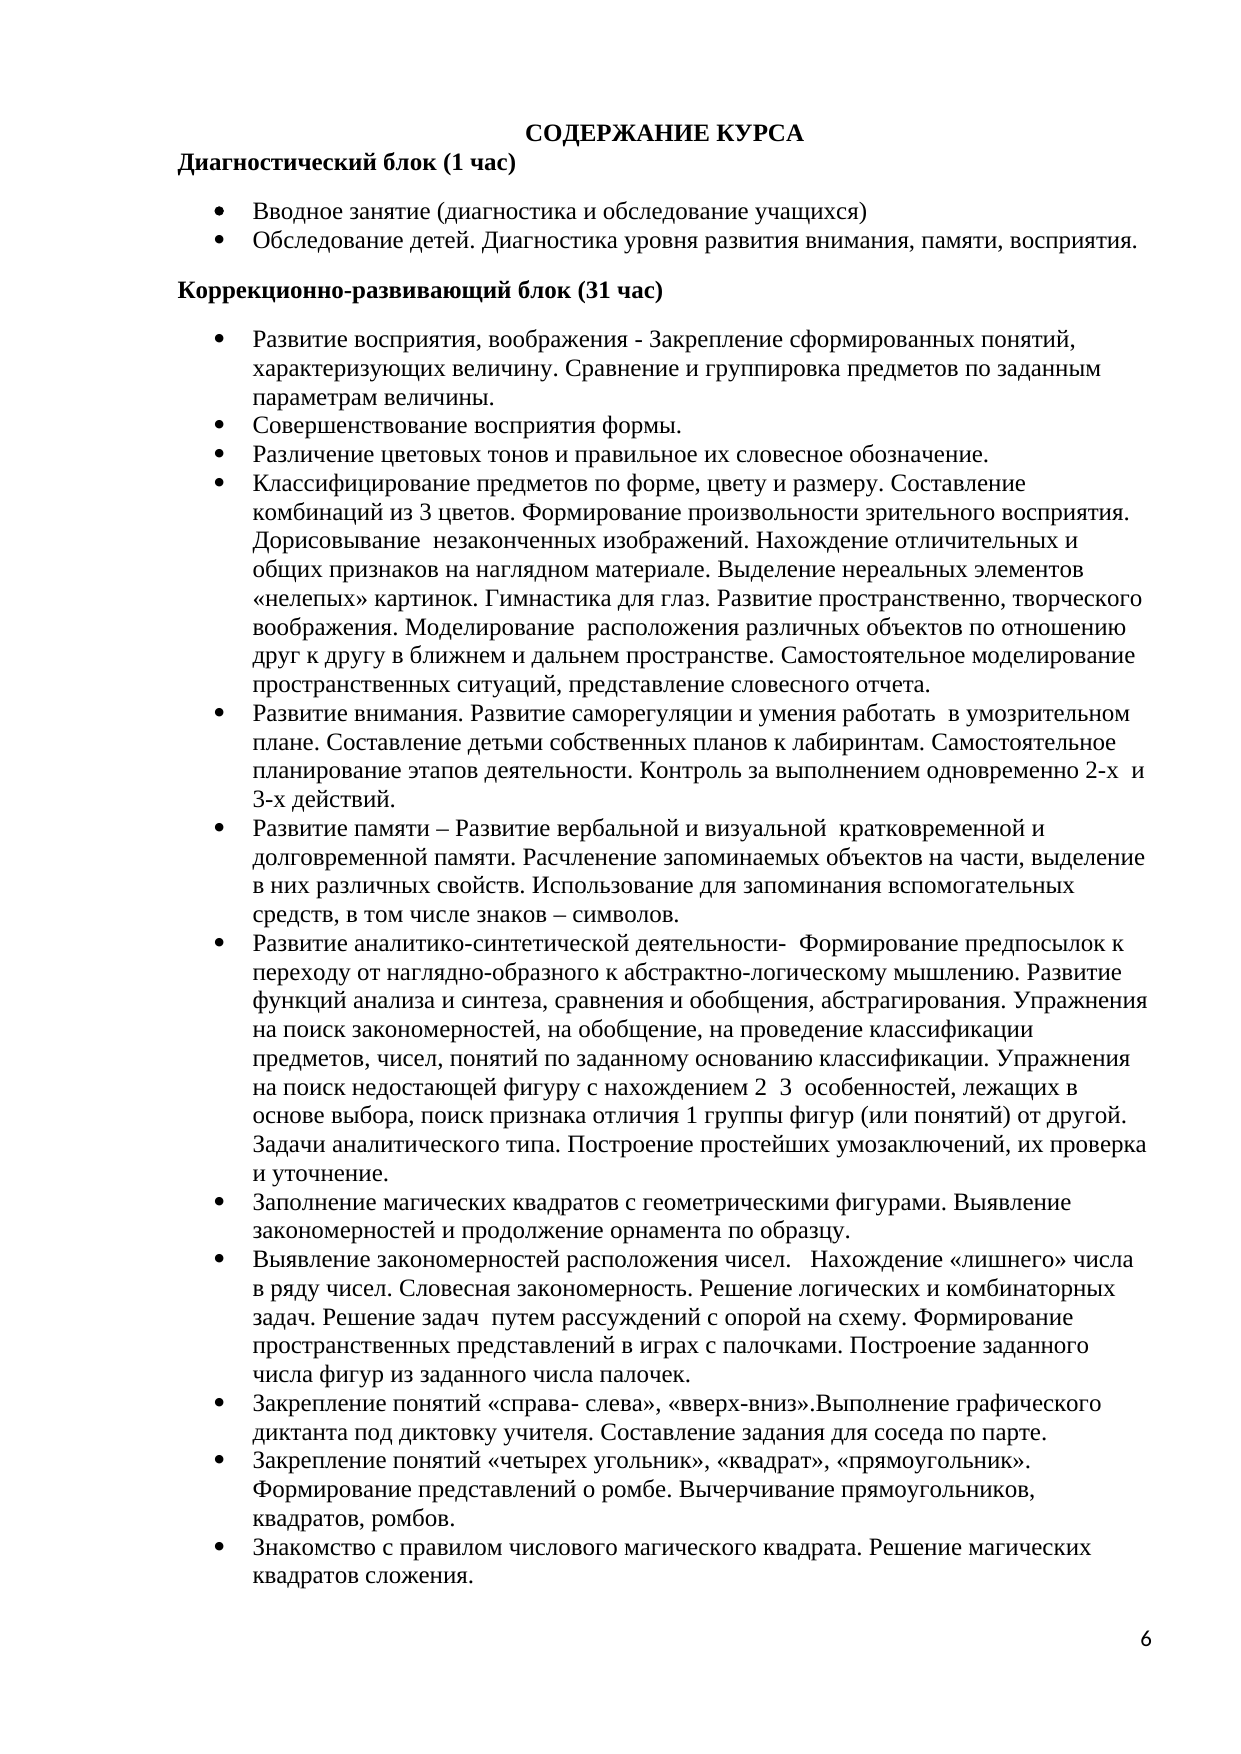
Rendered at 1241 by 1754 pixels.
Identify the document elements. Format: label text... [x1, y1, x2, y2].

list Развитие аналитико-синтетической деятельности- Формирование предпосылок к переходу от наглядно-образного к абстрактно-логическому мышлению. Развитие функций анализа и синтеза, сравнения и обобщения, абстрагирования. Упражнения на поиск закономерностей, на обобщение, на проведение классификации предметов, чисел, понятий по заданному основанию классификации. Упражнения на поиск недостающей фигуру с нахождением 2 3 особенностей, лежащих в основе выбора, поиск признака отличия 1 группы фигур (или понятий) от другой. Задачи аналитического типа. Построение простейших умозаключений, их проверка и уточнение. [215, 928, 1152, 1187]
text Диагностический блок (1 час) [177, 147, 1152, 176]
list Развитие внимания. Развитие саморегуляции и умения работать в умозрительном плане. Составление детьми собственных планов к лабиринтам. Самостоятельное планирование этапов деятельности. Контроль за выполнением одновременно 2-х и 3-х действий. [215, 698, 1152, 813]
list Знакомство с правилом числового магического квадрата. Решение магических квадратов сложения. [215, 1532, 1152, 1589]
list Обследование детей. Диагностика уровня развития внимания, памяти, восприятия. [215, 225, 1152, 254]
text СОДЕРЖАНИЕ КУРСА [177, 118, 1152, 147]
list Развитие восприятия, воображения - Закрепление сформированных понятий, характеризующих величину. Сравнение и группировка предметов по заданным параметрам величины. [215, 324, 1152, 411]
list Вводное занятие (диагностика и обследование учащихся) [215, 196, 1152, 225]
list Закрепление понятий «справа- слева», «вверх-вниз».Выполнение графического диктанта под диктовку учителя. Составление задания для соседа по парте. [215, 1388, 1152, 1446]
list Совершенствование восприятия формы. [215, 411, 1152, 439]
list Развитие памяти – Развитие вербальной и визуальной кратковременной и долговременной памяти. Расчленение запоминаемых объектов на части, выделение в них различных свойств. Использование для запоминания вспомогательных средств, в том числе знаков – символов. [215, 813, 1152, 928]
list Закрепление понятий «четырех угольник», «квадрат», «прямоугольник». Формирование представлений о ромбе. Вычерчивание прямоугольников, квадратов, ромбов. [215, 1446, 1152, 1532]
list Выявление закономерностей расположения чисел. Нахождение «лишнего» числа в ряду чисел. Словесная закономерность. Решение логических и комбинаторных задач. Решение задач путем рассуждений с опорой на схему. Формирование пространственных представлений в играх с палочками. Построение заданного числа фигур из заданного числа палочек. [215, 1244, 1152, 1388]
list Различение цветовых тонов и правильное их словесное обозначение. [215, 439, 1152, 468]
text Коррекционно-развивающий блок (31 час) [177, 275, 1152, 303]
list Классифицирование предметов по форме, цвету и размеру. Составление комбинаций из 3 цветов. Формирование произвольности зрительного восприятия. Дорисовывание незаконченных изображений. Нахождение отличительных и общих признаков на наглядном материале. Выделение нереальных элементов «нелепых» картинок. Гимнастика для глаз. Развитие пространственно, творческого воображения. Моделирование расположения различных объектов по отношению друг к другу в ближнем и дальнем пространстве. Самостоятельное моделирование пространственных ситуаций, представление словесного отчета. [215, 468, 1152, 698]
list Заполнение магических квадратов с геометрическими фигурами. Выявление закономерностей и продолжение орнамента по образцу. [215, 1187, 1152, 1244]
